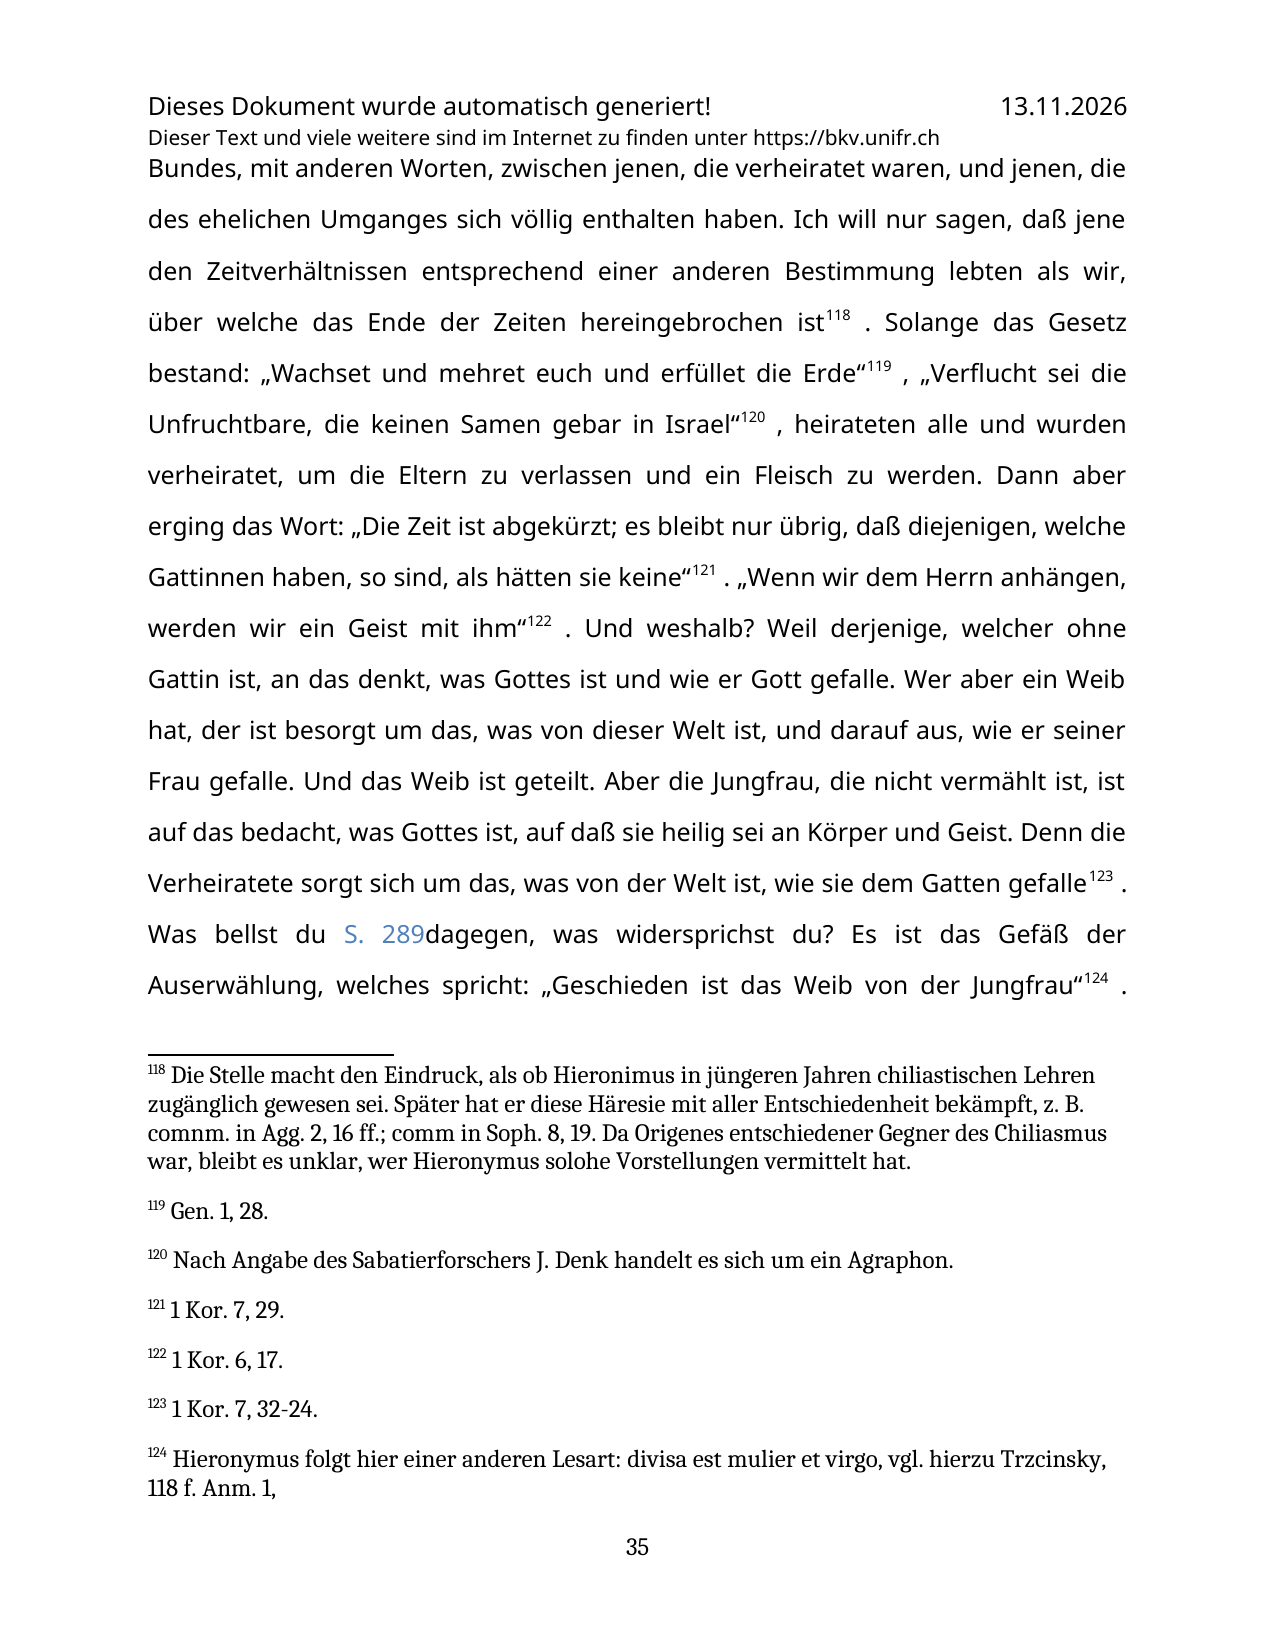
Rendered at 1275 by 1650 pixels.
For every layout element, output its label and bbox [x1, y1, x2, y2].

text [148, 151, 1127, 1002]
